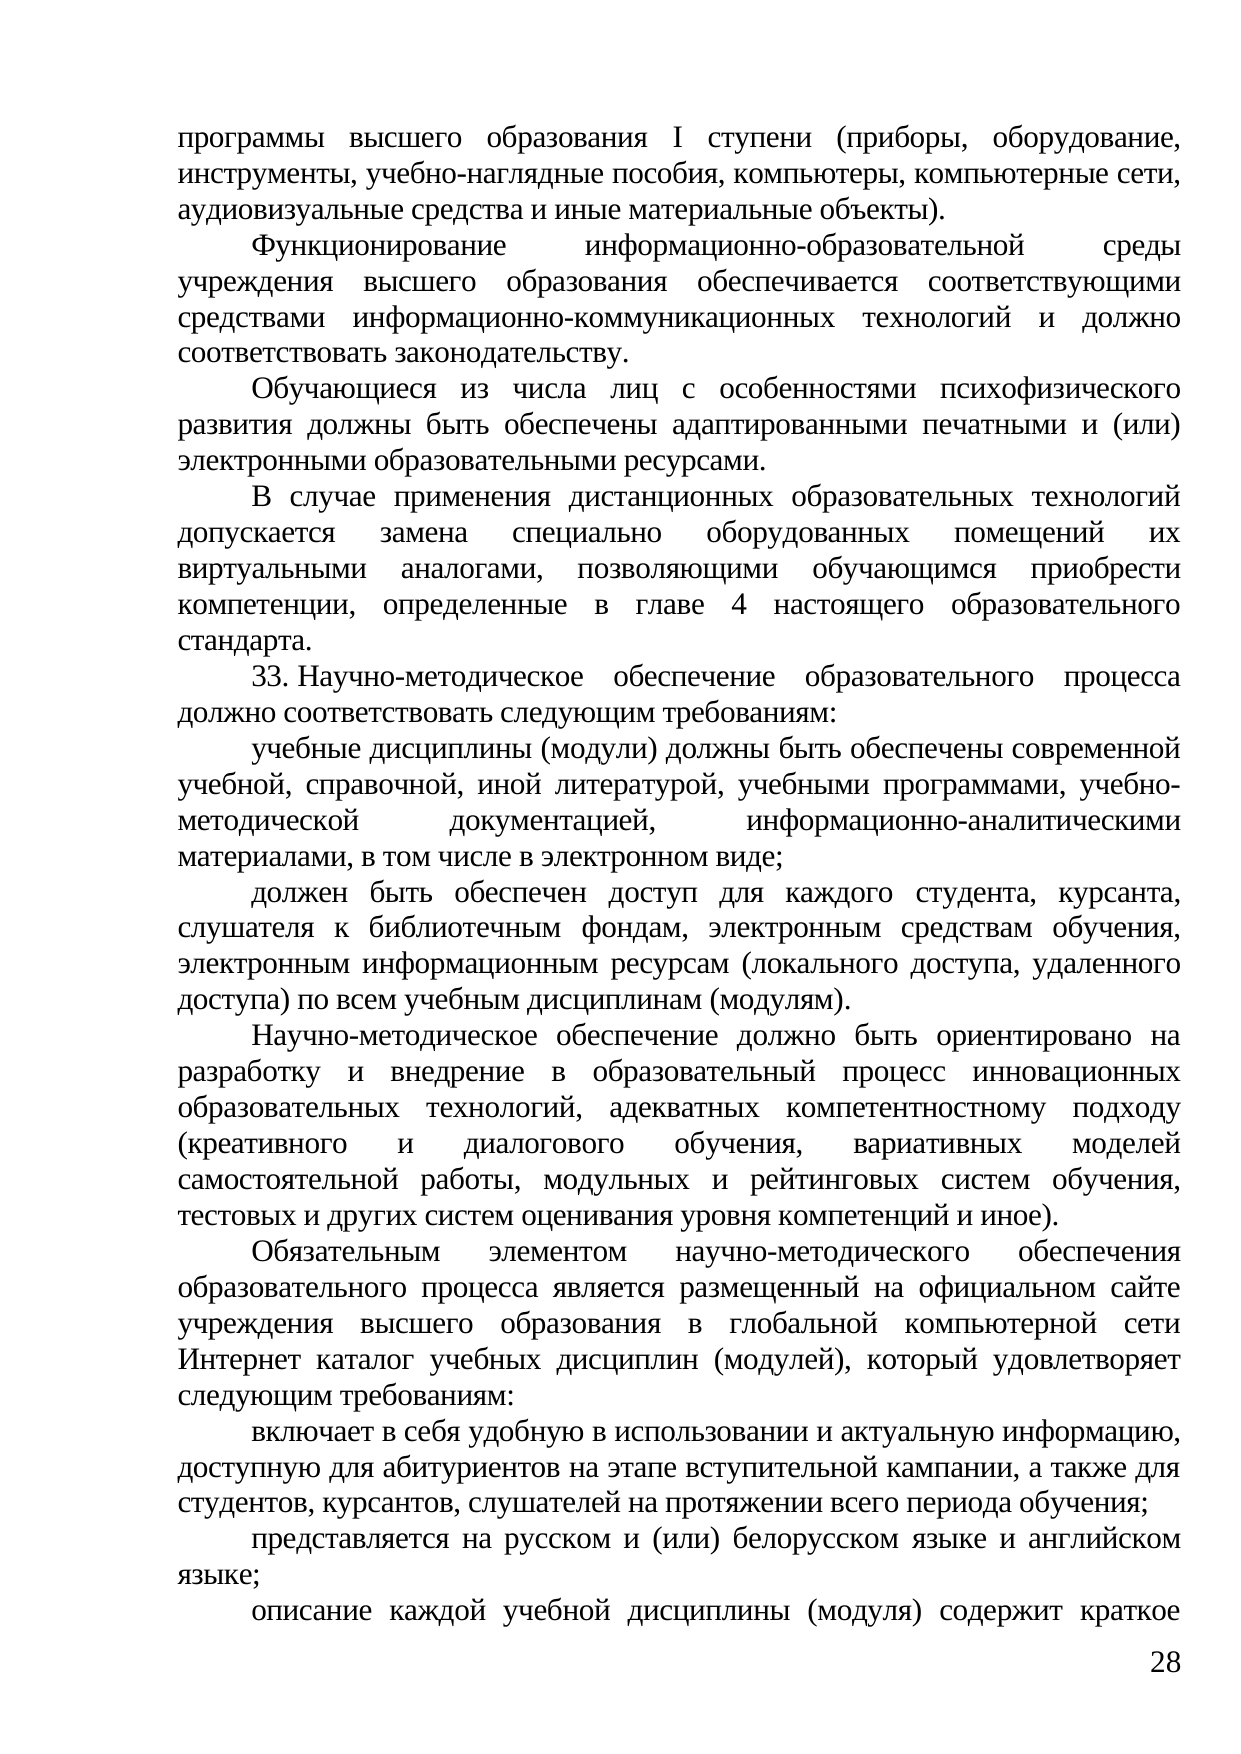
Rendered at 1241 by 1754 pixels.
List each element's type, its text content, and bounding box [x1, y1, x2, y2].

text Обучающиеся из числа лиц с особенностями психофизического развития должны быть обеспечены адаптированными печатными и (или) электронными образовательными ресурсами. [177, 370, 1181, 477]
text представляется на русском и (или) белорусском языке и английском языке; [177, 1520, 1181, 1592]
text Функционирование информационно-образовательной среды учреждения высшего образования обеспечивается соответствующими средствами информационно-коммуникационных технологий и должно соответствовать законодательству. [177, 226, 1181, 370]
text Обязательным элементом научно-методического обеспечения образовательного процесса является размещенный на официальном сайте учреждения высшего образования в глобальной компьютерной сети Интернет каталог учебных дисциплин (модулей), который удовлетворяет следующим требованиям: [177, 1232, 1181, 1412]
text В случае применения дистанционных образовательных технологий допускается замена специально оборудованных помещений их виртуальными аналогами, позволяющими обучающимся приобрести компетенции, определенные в главе 4 настоящего образовательного стандарта. [177, 477, 1181, 657]
text Научно-методическое обеспечение должно быть ориентировано на разработку и внедрение в образовательный процесс инновационных образовательных технологий, адекватных компетентностному подходу (креативного и диалогового обучения, вариативных моделей самостоятельной работы, модульных и рейтинговых систем обучения, тестовых и других систем оценивания уровня компетенций и иное). [177, 1017, 1181, 1232]
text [177, 118, 1181, 226]
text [177, 1592, 1181, 1627]
text 33. Научно-методическое обеспечение образовательного процесса должно соответствовать следующим требованиям: [177, 657, 1181, 729]
text включает в себя удобную в использовании и актуальную информацию, доступную для абитуриентов на этапе вступительной кампании, а также для студентов, курсантов, слушателей на протяжении всего периода обучения; [177, 1412, 1181, 1520]
text должен быть обеспечен доступ для каждого студента, курсанта, слушателя к библиотечным фондам, электронным средствам обучения, электронным информационным ресурсам (локального доступа, удаленного доступа) по всем учебным дисциплинам (модулям). [177, 873, 1181, 1017]
text учебные дисциплины (модули) должны быть обеспечены современной учебной, справочной, иной литературой, учебными программами, учебно-методической документацией, информационно-аналитическими материалами, в том числе в электронном виде; [177, 729, 1181, 873]
